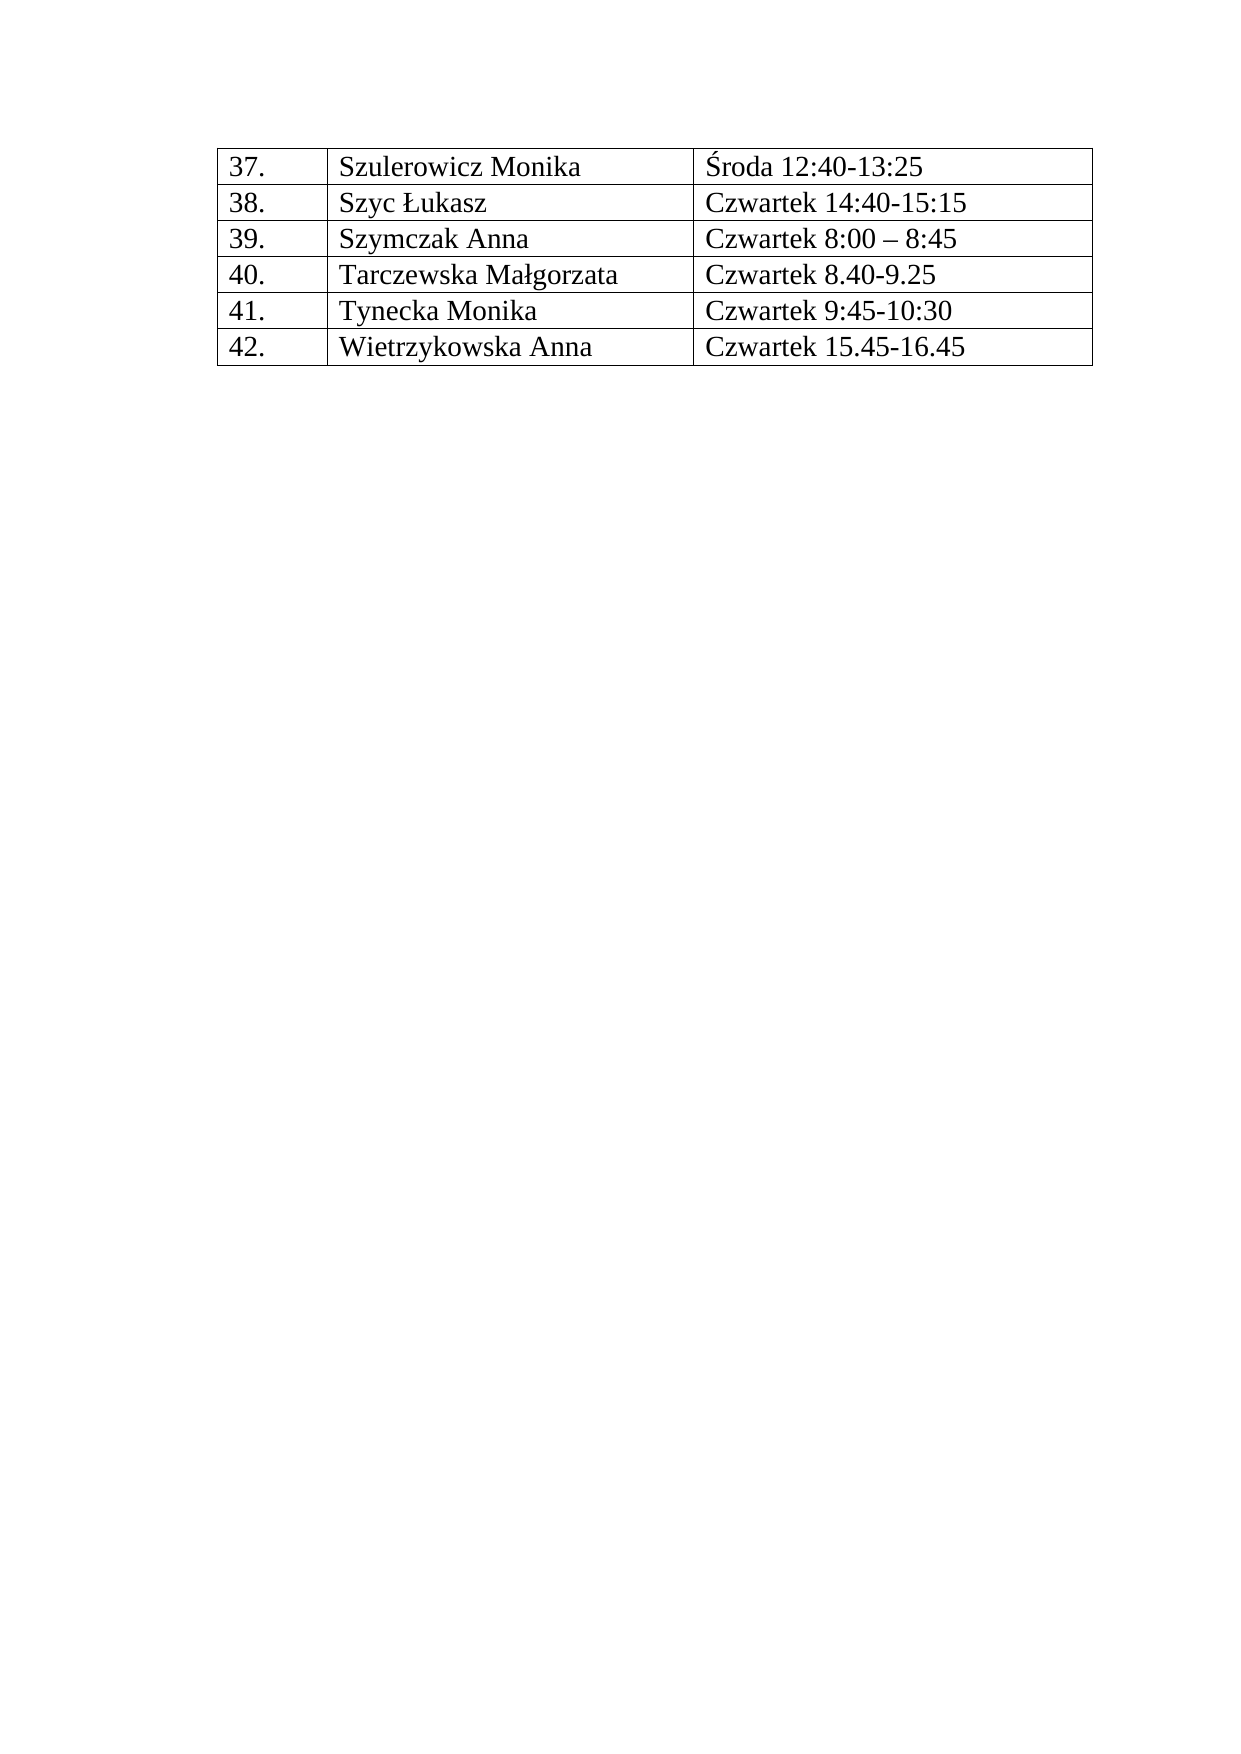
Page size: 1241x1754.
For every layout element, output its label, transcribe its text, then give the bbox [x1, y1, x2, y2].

table_cell [218, 185, 327, 220]
table_cell Czwartek 15.45-16.45 [694, 329, 1092, 364]
table_cell Tarczewska Małgorzata [328, 257, 693, 292]
table_cell [218, 293, 327, 328]
table_cell Tynecka Monika [328, 293, 693, 328]
table_cell Wietrzykowska Anna [328, 329, 693, 364]
table_cell [218, 149, 327, 184]
table_cell Czwartek 8:00 – 8:45 [694, 221, 1092, 256]
table_cell Szulerowicz Monika [328, 149, 693, 184]
table_cell Szyc Łukasz [328, 185, 693, 220]
table_cell Szymczak Anna [328, 221, 693, 256]
table_cell Czwartek 14:40-15:15 [694, 185, 1092, 220]
table_cell Środa 12:40-13:25 [694, 149, 1092, 184]
table_cell [218, 257, 327, 292]
table_cell Czwartek 8.40-9.25 [694, 257, 1092, 292]
table_cell Czwartek 9:45-10:30 [694, 293, 1092, 328]
table_cell [218, 329, 327, 364]
table_cell [218, 221, 327, 256]
